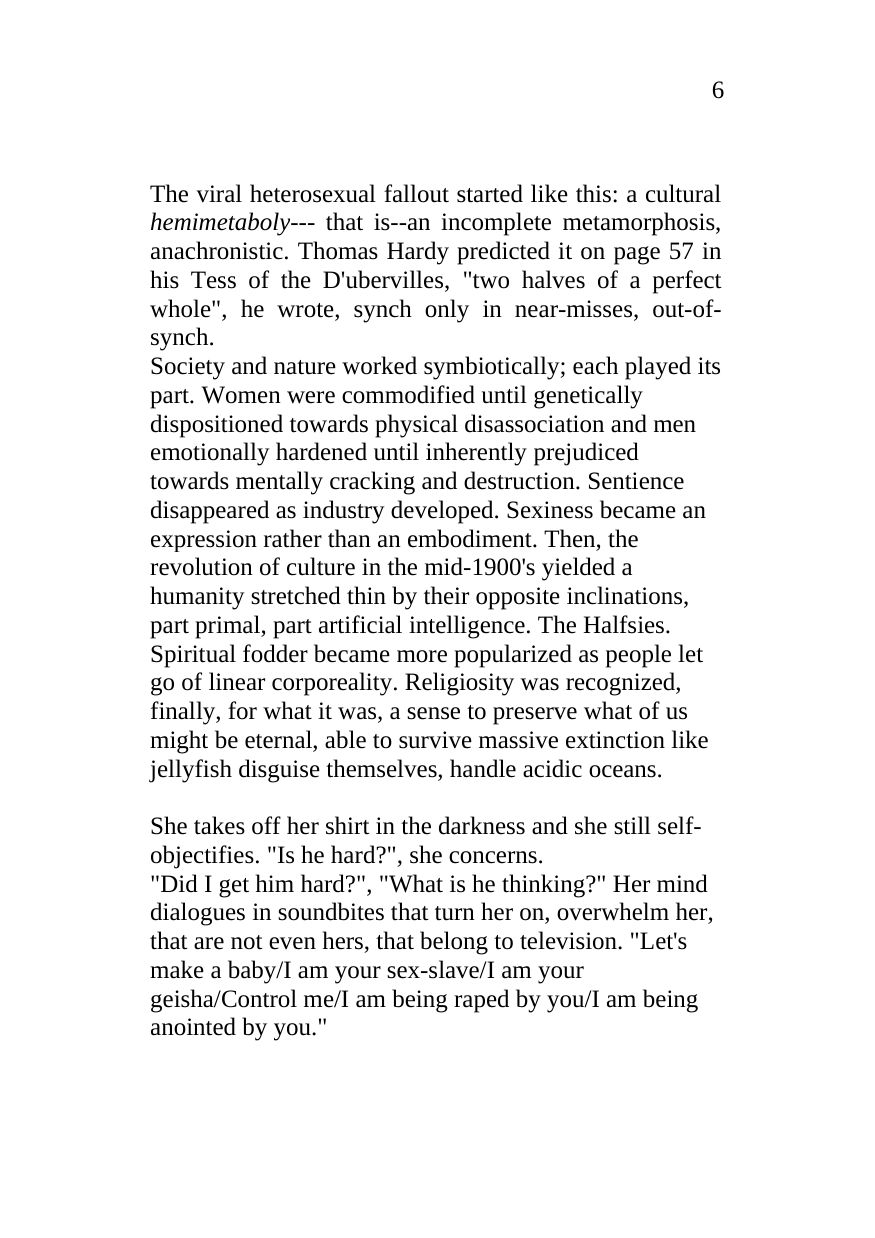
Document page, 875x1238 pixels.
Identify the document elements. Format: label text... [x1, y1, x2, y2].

text "Did I get him hard?", "What is he thinking?" Her mind dialogues in soundbites that turn her on, overwhelm her, that are not even hers, that belong to television. "Let's make a baby/I am your sex-slave/I am your geisha/Control me/I am being raped by you/I am being anointed by you." [150, 869, 724, 1041]
text She takes off her shirt in the darkness and she still self-objectifies. "Is he hard?", she concerns. [150, 782, 724, 869]
text The viral heterosexual fallout started like this: a cultural hemimetaboly--- that is--an incomplete metamorphosis, anachronistic. Thomas Hardy predicted it on page 57 in his Tess of the D'ubervilles, "two halves of a perfect whole", he wrote, synch only in near-misses, out-of-synch. [150, 265, 722, 351]
text Society and nature worked symbiotically; each played its part. Women were commodified until genetically dispositioned towards physical disassociation and men emotionally hardened until inherently prejudiced towards mentally cracking and destruction. Sentience disappeared as industry developed. Sexiness became an expression rather than an embodiment. Then, the revolution of culture in the mid-1900's yielded a humanity stretched thin by their opposite inclinations, part primal, part artificial intelligence. The Halfsies. Spiritual fodder became more popularized as people let go of linear corporeality. Religiosity was recognized, finally, for what it was, a sense to preserve what of us might be eternal, able to survive massive extinction like jellyfish disguise themselves, handle acidic oceans. [150, 351, 724, 782]
